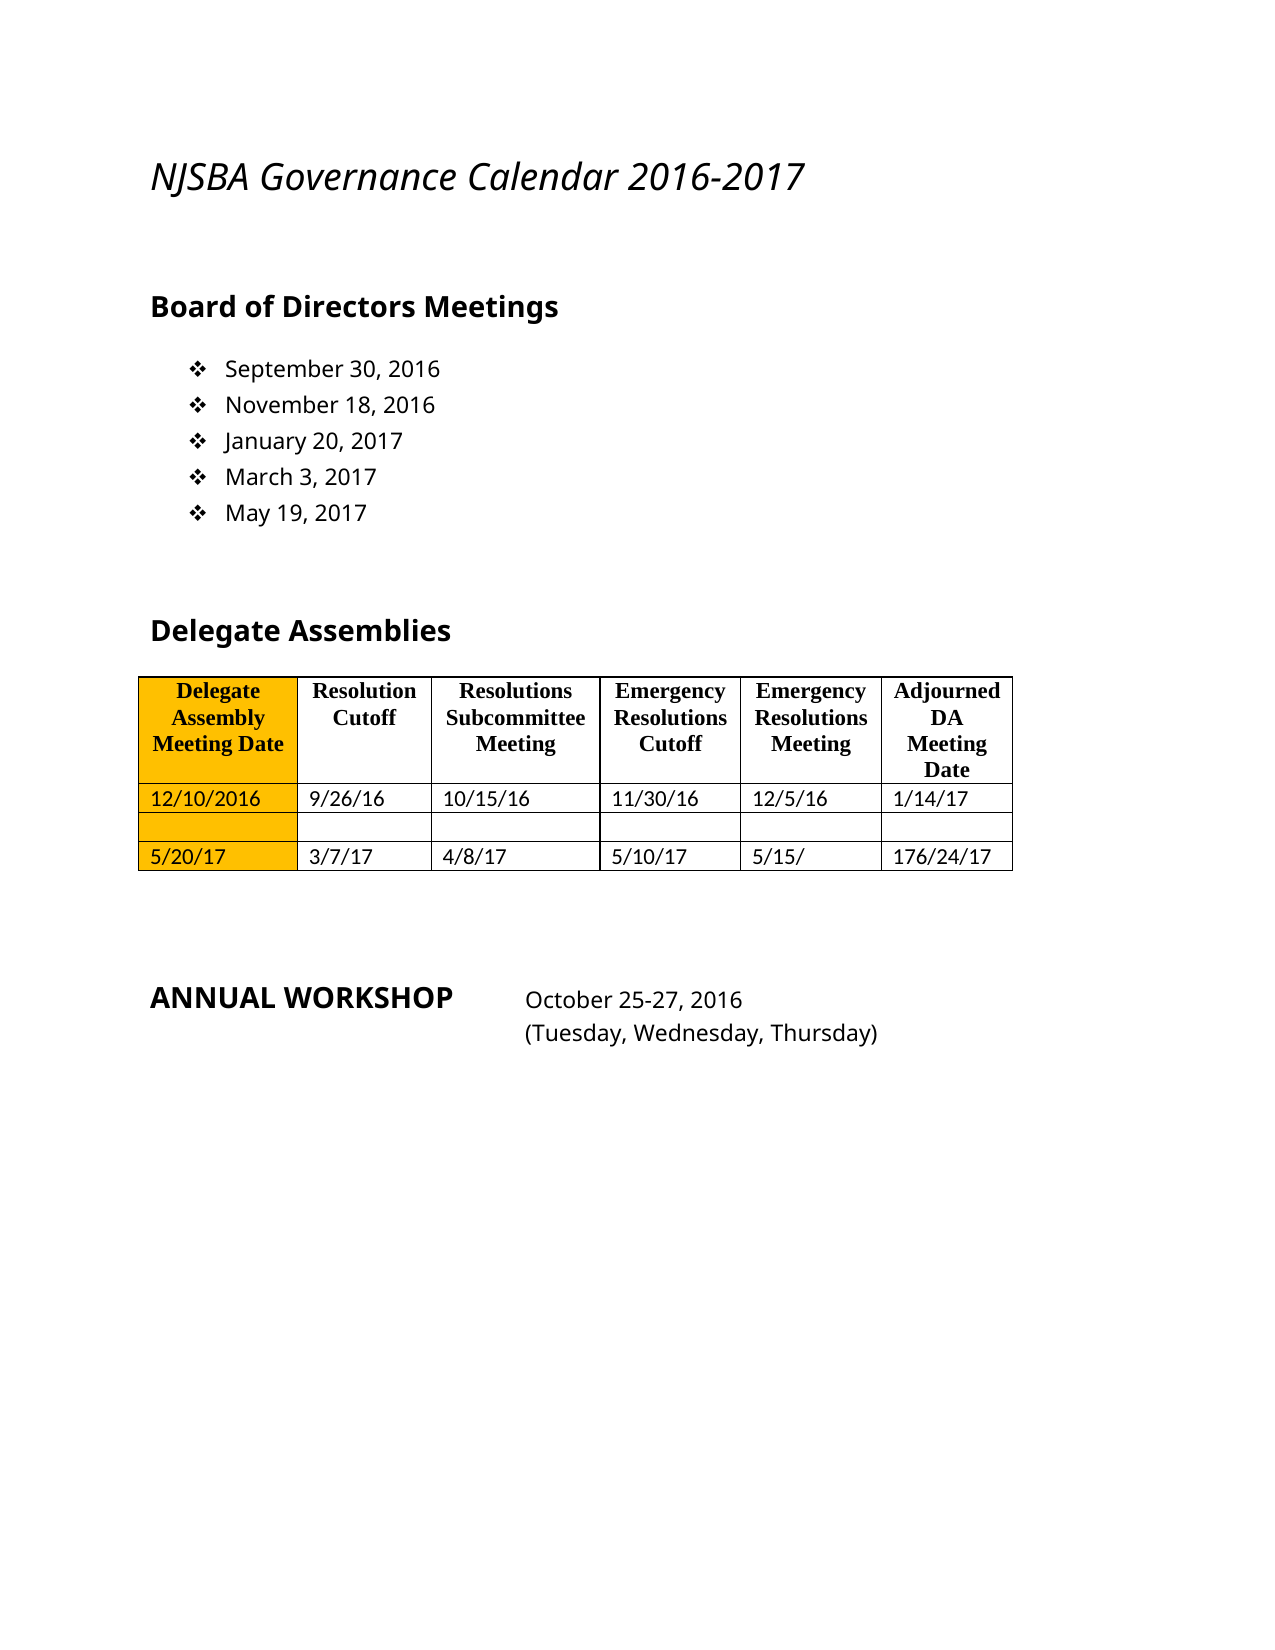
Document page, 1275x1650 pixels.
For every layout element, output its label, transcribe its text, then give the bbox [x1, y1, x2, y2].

table_cell 176/24/17 [882, 842, 1012, 870]
table_cell 5/20/17 [139, 842, 297, 870]
text NJSBA Governance Calendar 2016-2017 [150, 150, 1125, 201]
table_cell [601, 813, 740, 841]
table_header Resolutions Subcommittee Meeting [432, 678, 599, 783]
text Delegate Assemblies [150, 610, 1125, 650]
table_cell 11/30/16 [601, 784, 740, 812]
table_cell [432, 813, 599, 841]
table_cell [741, 813, 881, 841]
table_cell 3/7/17 [298, 842, 431, 870]
table_cell 12/10/2016 [139, 784, 297, 812]
table_header Delegate Assembly Meeting Date [139, 678, 297, 783]
table_cell [139, 813, 297, 841]
table_cell [882, 813, 1012, 841]
table_cell 12/5/16 [741, 784, 881, 812]
text (Tuesday, Wednesday, Thursday) [150, 1017, 1125, 1048]
table_cell 4/8/17 [432, 842, 599, 870]
list September 30, 2016 [187, 353, 1125, 384]
text Board of Directors Meetings [150, 286, 1125, 326]
table_cell 5/10/17 [601, 842, 740, 870]
table_header Emergency Resolutions Cutoff [601, 678, 740, 783]
list January 20, 2017 [187, 424, 1125, 456]
table_cell 1/14/17 [882, 784, 1012, 812]
table_cell 10/15/16 [432, 784, 599, 812]
table_cell 9/26/16 [298, 784, 431, 812]
text ANNUAL WORKSHOP October 25-27, 2016 [150, 977, 1125, 1017]
table_header Emergency Resolutions Meeting [741, 678, 881, 783]
table_cell [298, 813, 431, 841]
table_cell 5/15/ [741, 842, 881, 870]
table_header Adjourned DA Meeting Date [882, 678, 1012, 783]
list May 19, 2017 [187, 496, 1125, 528]
table_header Resolution Cutoff [298, 678, 431, 783]
list November 18, 2016 [187, 389, 1125, 420]
list March 3, 2017 [187, 461, 1125, 492]
